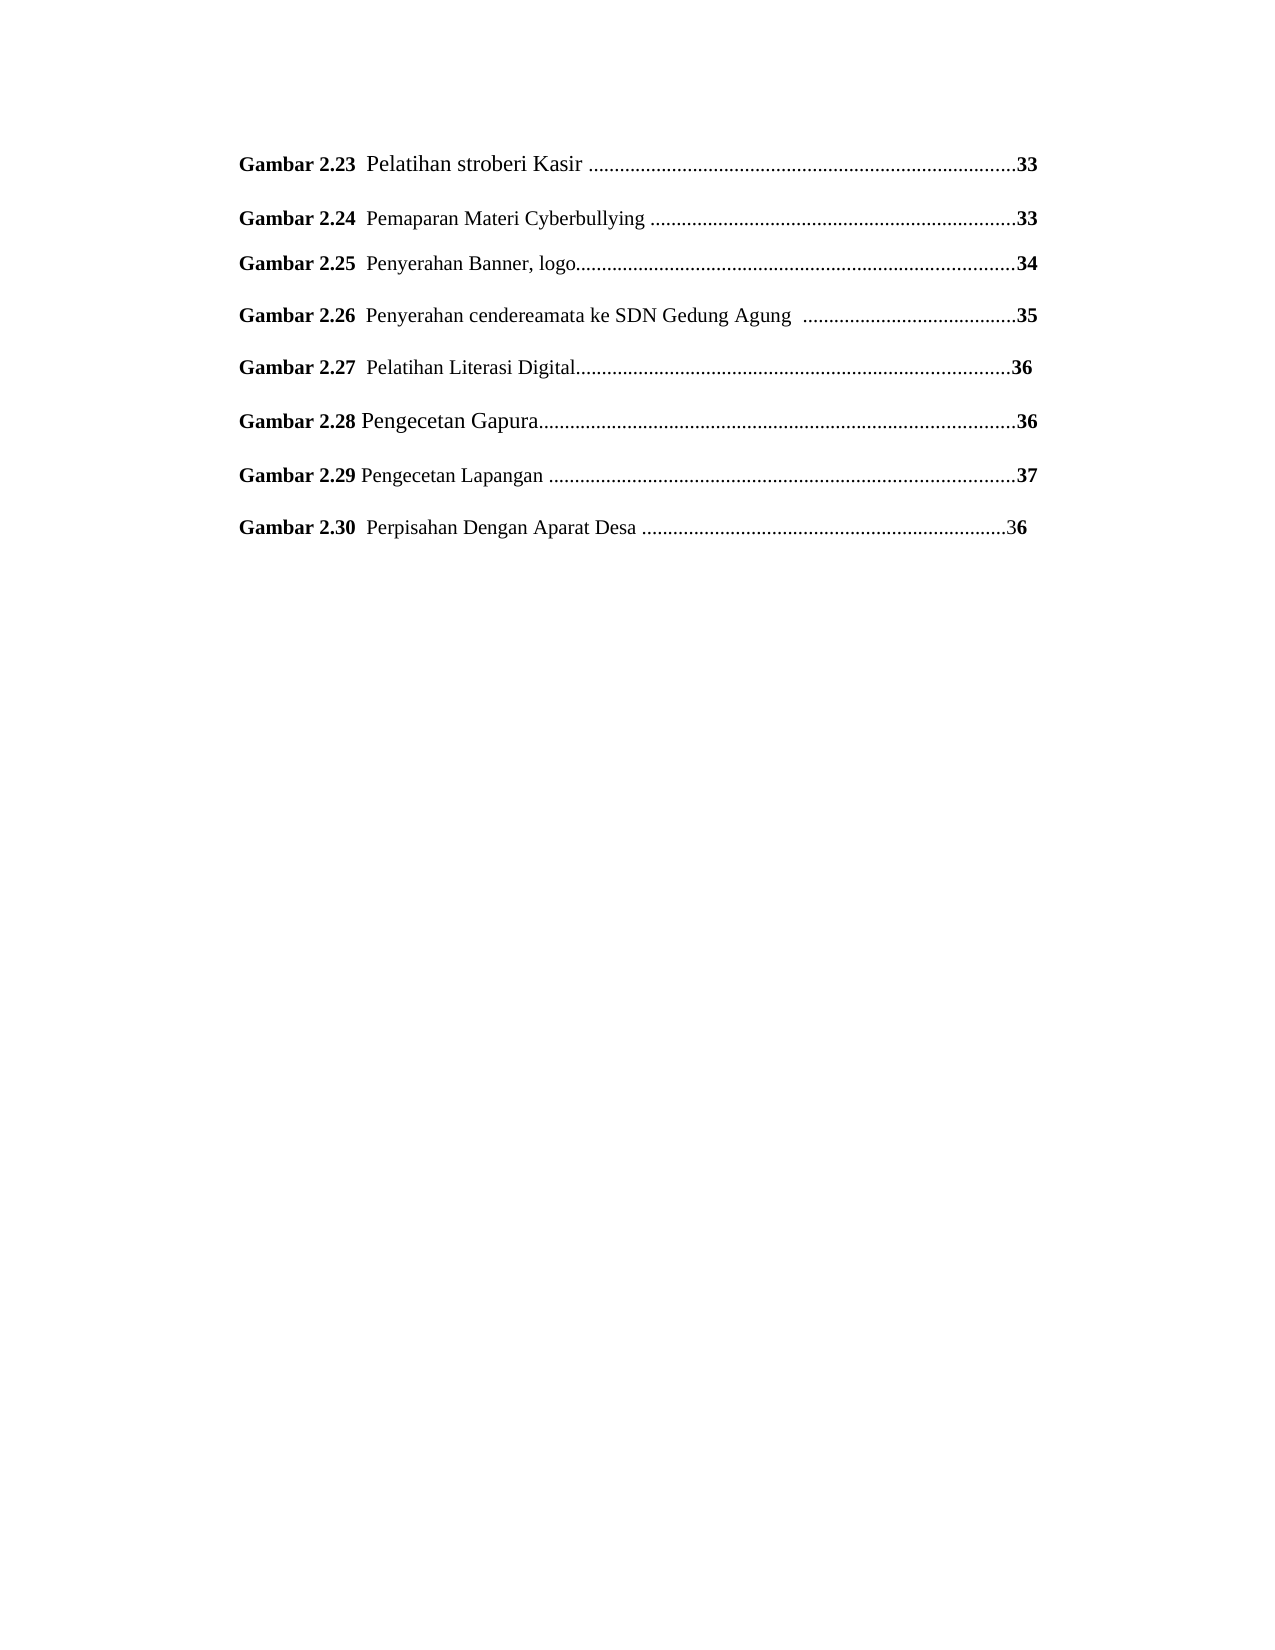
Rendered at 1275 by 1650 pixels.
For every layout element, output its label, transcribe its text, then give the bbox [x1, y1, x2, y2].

text Gambar 2.25 Penyerahan Banner, logo 34 [239, 251, 1125, 275]
text Gambar 2.24 Pemaparan Materi Cyberbullying 33 [239, 206, 1125, 229]
text Gambar 2.30 Perpisahan Dengan Aparat Desa 36 [239, 515, 1125, 539]
text Gambar 2.29 Pengecetan Lapangan 37 [239, 463, 1125, 487]
text Gambar 2.26 Penyerahan cendereamata ke SDN Gedung Agung 35 [239, 303, 1125, 327]
text Gambar 2.28 Pengecetan Gapura 36 [239, 407, 1125, 434]
text Gambar 2.27 Pelatihan Literasi Digital 36 [239, 355, 1125, 379]
text Gambar 2.23 Pelatihan stroberi Kasir 33 [239, 150, 1125, 176]
